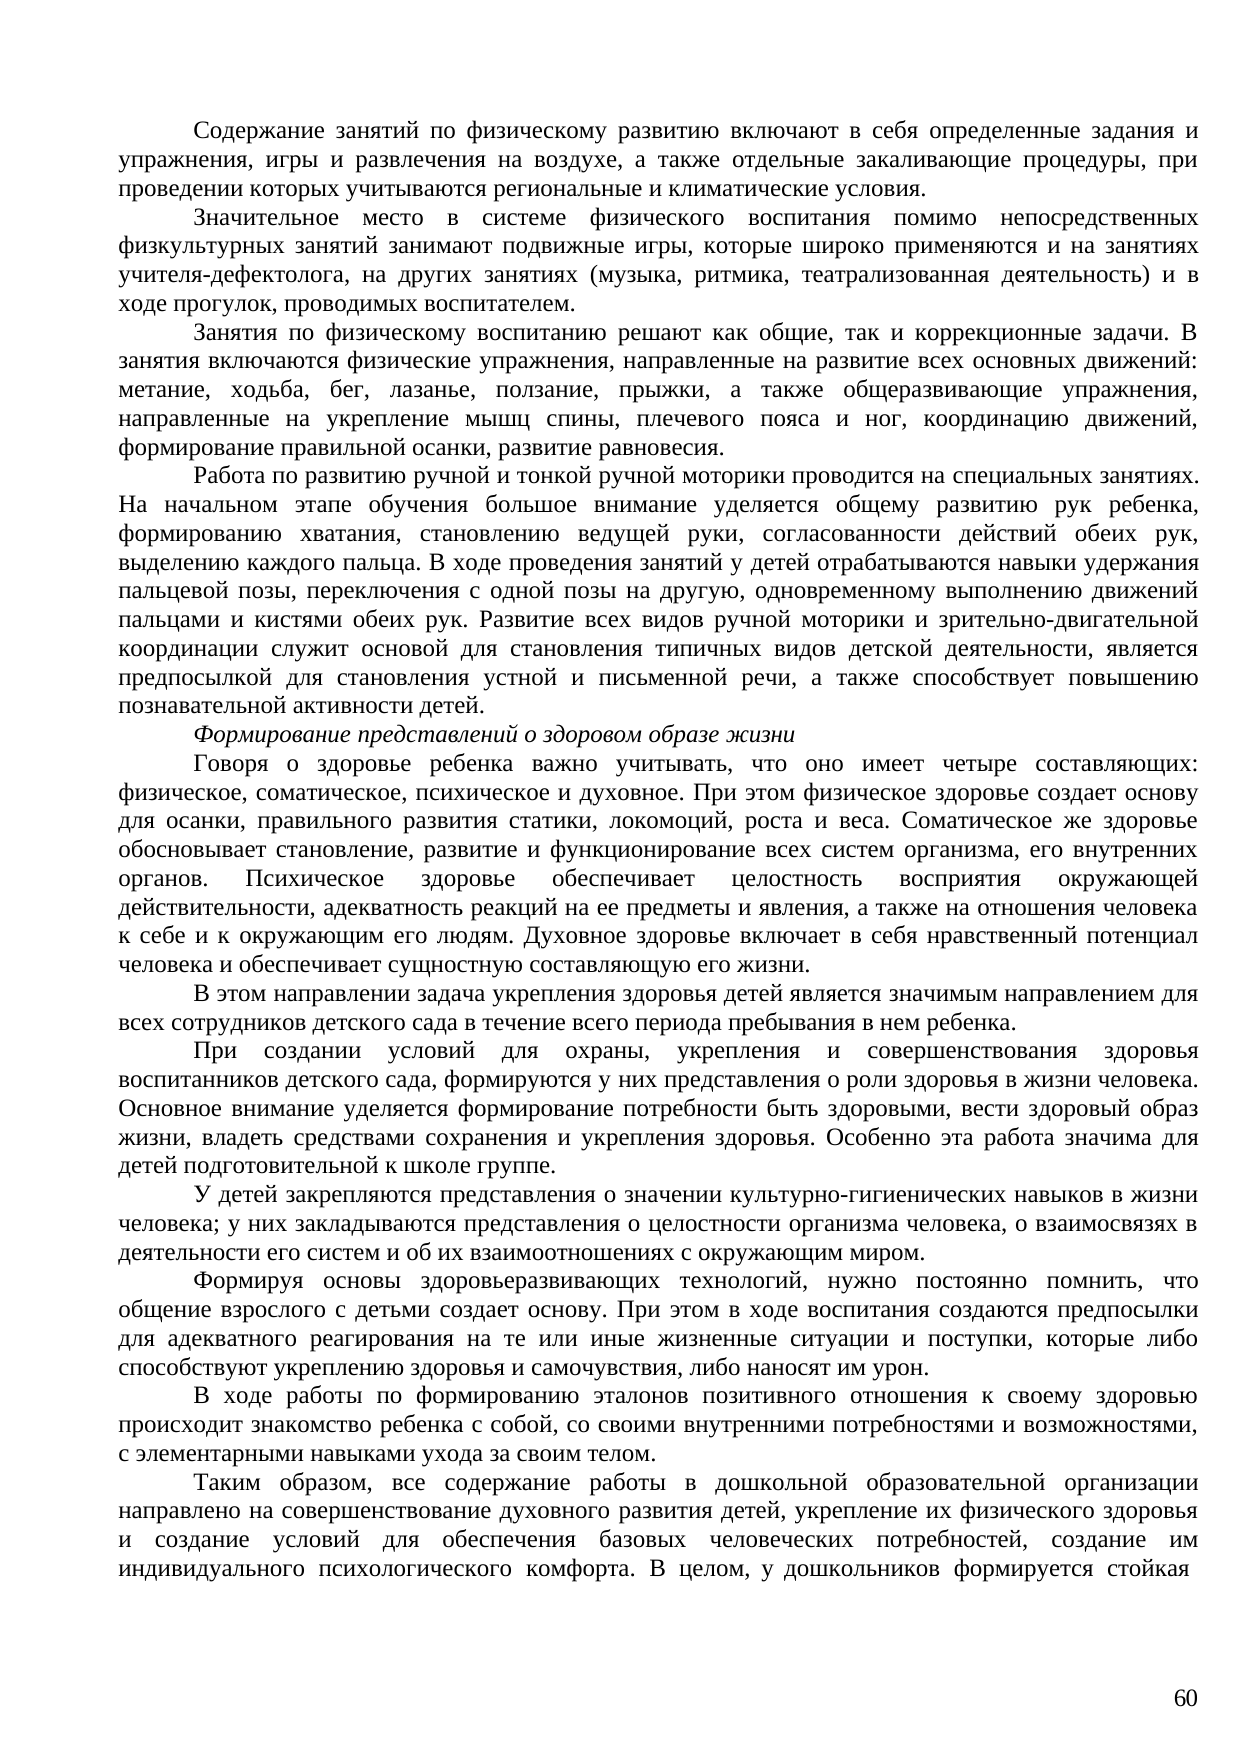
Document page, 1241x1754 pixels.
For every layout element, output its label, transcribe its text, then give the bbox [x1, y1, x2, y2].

text Содержание занятий по физическому развитию включают в себя определенные задания и упражнения, игры и развлечения на воздухе, а также отдельные закаливающие процедуры, при проведении которых учитываются региональные и климатические условия. [118, 115, 1199, 201]
text Говоря о здоровье ребенка важно учитывать, что оно имеет четыре составляющих: физическое, соматическое, психическое и духовное. При этом физическое здоровье создает основу для осанки, правильного развития статики, локомоций, роста и веса. Соматическое же здоровье обосновывает становление, развитие и функционирование всех систем организма, его внутренних органов. Психическое здоровье обеспечивает целостность восприятия окружающей действительности, адекватность реакций на ее предметы и явления, а также на отношения человека к себе и к окружающим его людям. Духовное здоровье включает в себя нравственный потенциал человека и обеспечивает сущностную составляющую его жизни. [118, 748, 1199, 978]
text Формируя основы здоровьеразвивающих технологий, нужно постоянно помнить, что общение взрослого с детьми создает основу. При этом в ходе воспитания создаются предпосылки для адекватного реагирования на те или иные жизненные ситуации и поступки, которые либо способствуют укреплению здоровья и самочувствия, либо наносят им урон. [118, 1266, 1200, 1381]
text При создании условий для охраны, укрепления и совершенствования здоровья воспитанников детского сада, формируются у них представления о роли здоровья в жизни человека. Основное внимание уделяется формирование потребности быть здоровыми, вести здоровый образ жизни, владеть средствами сохранения и укрепления здоровья. Особенно эта работа значима для детей подготовительной к школе группе. [118, 1036, 1199, 1179]
text В этом направлении задача укрепления здоровья детей является значимым направлением для всех сотрудников детского сада в течение всего периода пребывания в нем ребенка. [118, 978, 1198, 1036]
text В ходе работы по формированию эталонов позитивного отношения к своему здоровью происходит знакомство ребенка с собой, со своими внутренними потребностями и возможностями, с элементарными навыками ухода за своим телом. [118, 1381, 1199, 1467]
text Значительное место в системе физического воспитания помимо непосредственных физкультурных занятий занимают подвижные игры, которые широко применяются и на занятиях учителя-дефектолога, на других занятиях (музыка, ритмика, театрализованная деятельность) и в ходе прогулок, проводимых воспитателем. [118, 202, 1200, 317]
text У детей закрепляются представления о значении культурно-гигиенических навыков в жизни человека; у них закладываются представления о целостности организма человека, о взаимосвязях в деятельности его систем и об их взаимоотношениях с окружающим миром. [118, 1179, 1199, 1266]
text Формирование представлений о здоровом образе жизни [193, 719, 1217, 748]
text Таким образом, все содержание работы в дошкольной образовательной организации направлено на совершенствование духовного развития детей, укрепление их физического здоровья и создание условий для обеспечения базовых человеческих потребностей, создание им индивидуального психологического комфорта. В целом, у дошкольников формируется стойкая [118, 1467, 1199, 1582]
text Работа по развитию ручной и тонкой ручной моторики проводится на специальных занятиях. На начальном этапе обучения большое внимание уделяется общему развитию рук ребенка, формированию хватания, становлению ведущей руки, согласованности действий обеих рук, выделению каждого пальца. В ходе проведения занятий у детей отрабатываются навыки удержания пальцевой позы, переключения с одной позы на другую, одновременному выполнению движений пальцами и кистями обеих рук. Развитие всех видов ручной моторики и зрительно-двигательной координации служит основой для становления типичных видов детской деятельности, является предпосылкой для становления устной и письменной речи, а также способствует повышению познавательной активности детей. [118, 461, 1200, 719]
text Занятия по физическому воспитанию решают как общие, так и коррекционные задачи. В занятия включаются физические упражнения, направленные на развитие всех основных движений: метание, ходьба, бег, лазанье, ползание, прыжки, а также общеразвивающие упражнения, направленные на укрепление мышц спины, плечевого пояса и ног, координацию движений, формирование правильной осанки, развитие равновесия. [118, 317, 1199, 461]
